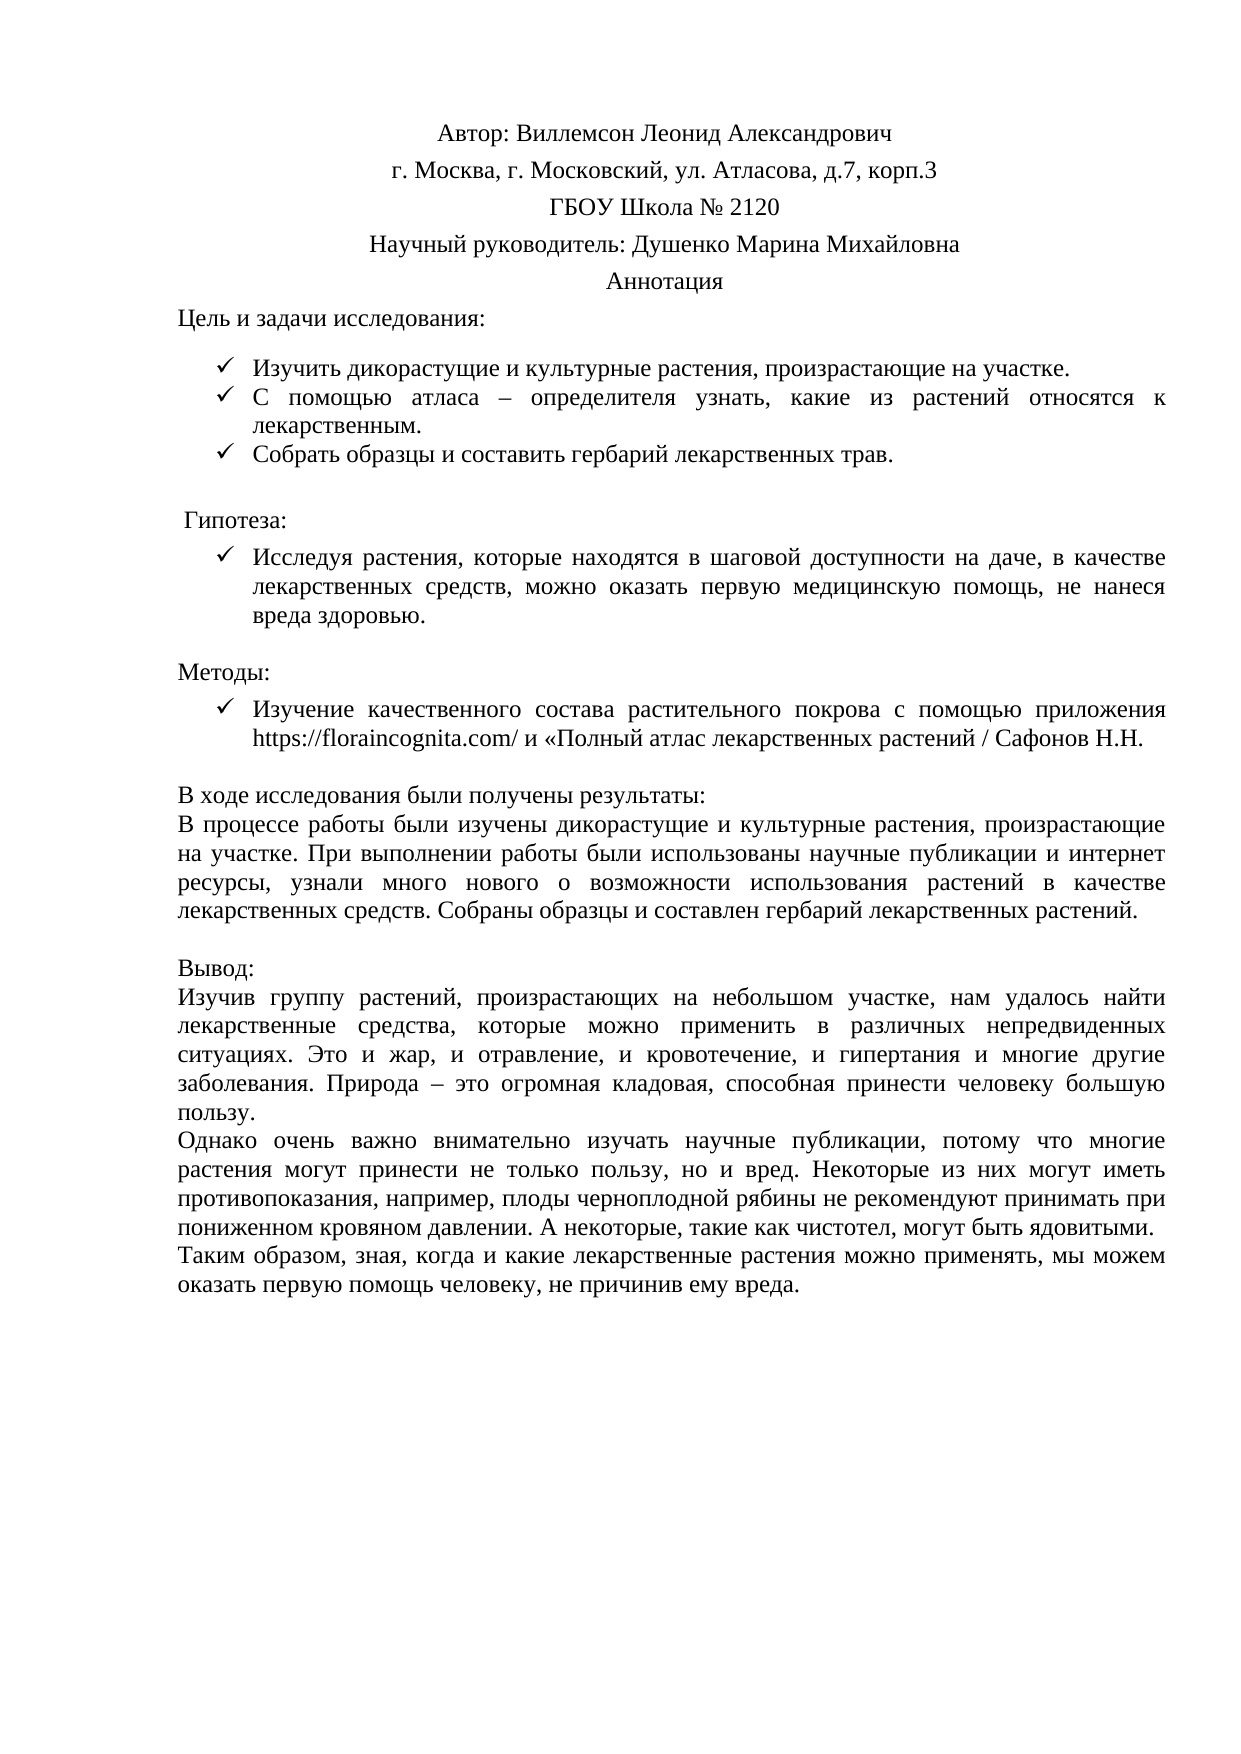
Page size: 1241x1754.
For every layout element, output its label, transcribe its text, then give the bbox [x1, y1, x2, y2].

text Автор: Виллемсон Леонид Александрович [177, 118, 1152, 147]
list С помощью атласа – определителя узнать, какие из растений относятся к лекарственным. [215, 382, 1167, 439]
text В процессе работы были изучены дикорастущие и культурные растения, произрастающие на участке. При выполнении работы были использованы научные публикации и интернет ресурсы, узнали много нового о возможности использования растений в качестве лекарственных средств. Собраны образцы и составлен гербарий лекарственных растений. [177, 809, 1167, 924]
list Изучение качественного состава растительного покрова с помощью приложения https://floraincognita.com/ и «Полный атлас лекарственных растений / Сафонов Н.Н. [215, 694, 1167, 752]
text В ходе исследования были получены результаты: [177, 781, 1167, 809]
text Цель и задачи исследования: [177, 303, 1167, 332]
text Вывод: [177, 953, 1167, 982]
text г. Москва, г. Московский, ул. Атласова, д.7, корп.3 [177, 155, 1152, 184]
list Собрать образцы и составить гербарий лекарственных трав. [215, 439, 1167, 468]
text Аннотация [177, 266, 1152, 295]
text Гипотеза: [177, 505, 1152, 534]
text Изучив группу растений, произрастающих на небольшом участке, нам удалось найти лекарственные средства, которые можно применить в различных непредвиденных ситуациях. Это и жар, и отравление, и кровотечение, и гипертания и многие другие заболевания. Природа – это огромная кладовая, способная принести человеку большую пользу. [177, 982, 1167, 1126]
text Таким образом, зная, когда и какие лекарственные растения можно применять, мы можем оказать первую помощь человеку, не причинив ему вреда. [177, 1241, 1167, 1298]
list Исследуя растения, которые находятся в шаговой доступности на даче, в качестве лекарственных средств, можно оказать первую медицинскую помощь, не нанеся вреда здоровью. [215, 542, 1167, 628]
text Методы: [177, 657, 1152, 686]
list Изучить дикорастущие и культурные растения, произрастающие на участке. [215, 353, 1167, 382]
text ГБОУ Школа № 2120 [177, 192, 1152, 221]
text Однако очень важно внимательно изучать научные публикации, потому что многие растения могут принести не только пользу, но и вред. Некоторые из них могут иметь противопоказания, например, плоды черноплодной рябины не рекомендуют принимать при пониженном кровяном давлении. А некоторые, такие как чистотел, могут быть ядовитыми. [177, 1126, 1167, 1241]
text Научный руководитель: Душенко Марина Михайловна [177, 229, 1152, 258]
